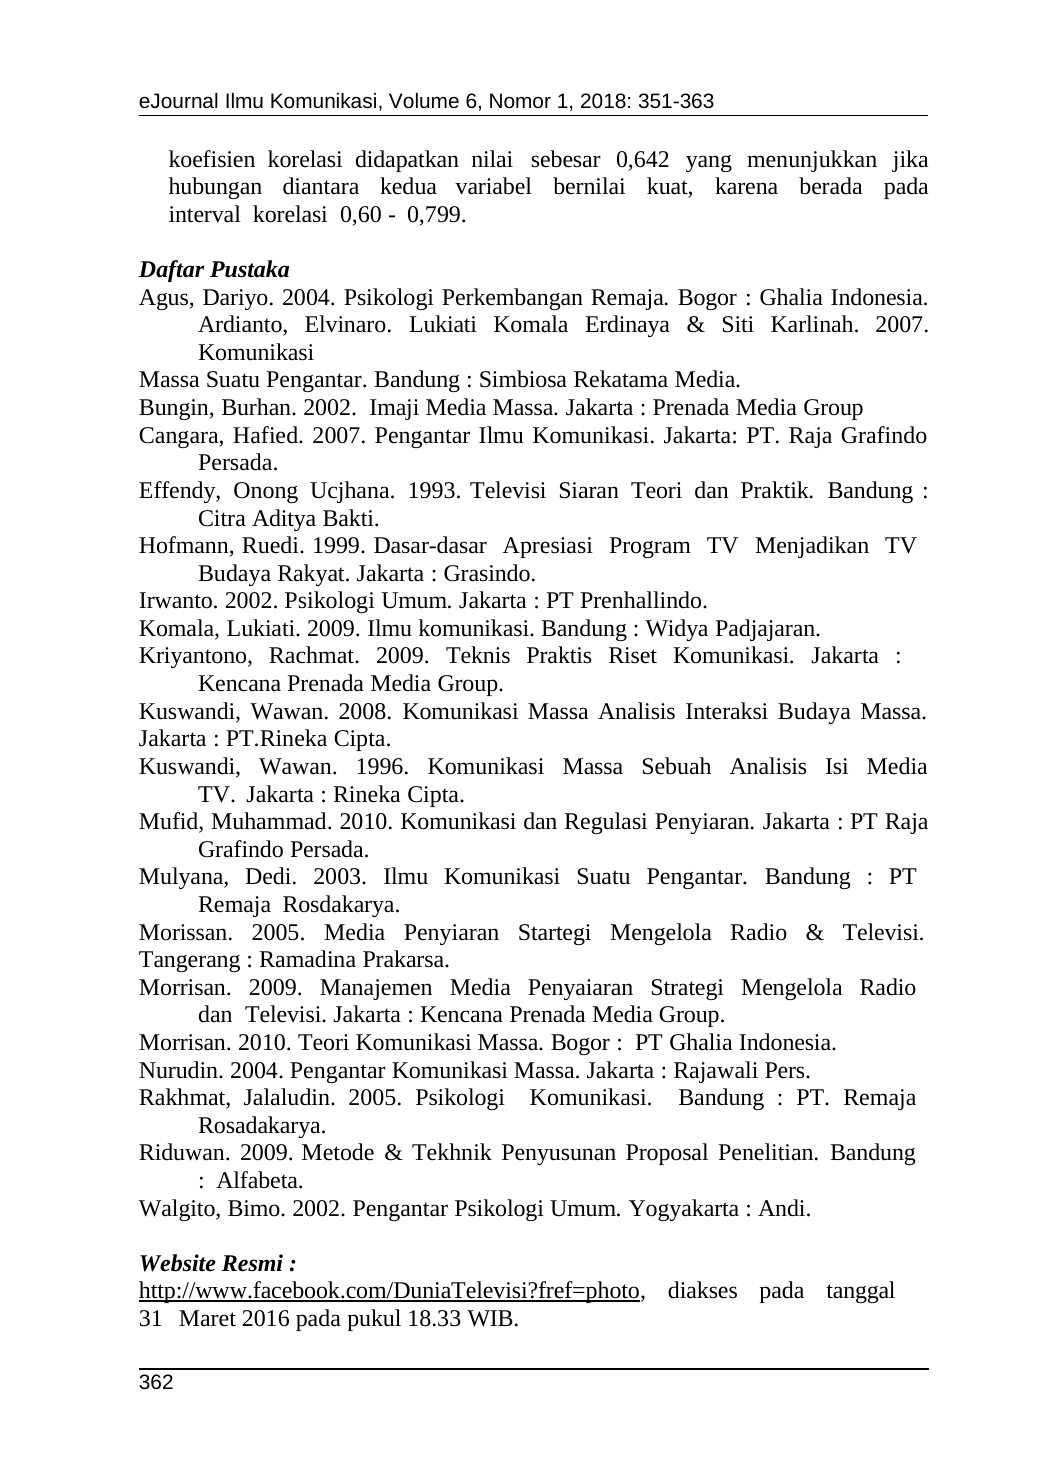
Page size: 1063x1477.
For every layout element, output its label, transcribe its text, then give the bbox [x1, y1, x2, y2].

text Walgito, Bimo. 2002. Pengantar Psikologi Umum. Yogyakarta : Andi. [139, 1194, 929, 1221]
text Cangara, Hafied. 2007. Pengantar Ilmu Komunikasi. Jakarta: PT. Raja Grafindo Persada. [139, 421, 929, 476]
text Nurudin. 2004. Pengantar Komunikasi Massa. Jakarta : Rajawali Pers. [139, 1056, 929, 1083]
text Morissan. 2005. Media Penyiaran Startegi Mengelola Radio & Televisi. [139, 918, 929, 945]
text Mulyana, Dedi. 2003. Ilmu Komunikasi Suatu Pengantar. Bandung : PT Remaja Rosdakarya. [139, 862, 916, 918]
text Massa Suatu Pengantar. Bandung : Simbiosa Rekatama Media. [139, 366, 929, 393]
text Irwanto. 2002. Psikologi Umum. Jakarta : PT Prenhallindo. [139, 586, 929, 614]
text Daftar Pustaka [139, 255, 929, 283]
text Mufid, Muhammad. 2010. Komunikasi dan Regulasi Penyiaran. Jakarta : PT Raja Grafindo Persada. [139, 807, 929, 862]
text Bungin, Burhan. 2002. Imaji Media Massa. Jakarta : Prenada Media Group [139, 393, 929, 421]
text Agus, Dariyo. 2004. Psikologi Perkembangan Remaja. Bogor : Ghalia Indonesia. Ardianto, Elvinaro. Lukiati Komala Erdinaya & Siti Karlinah. 2007. Komunikasi [139, 283, 929, 366]
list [139, 145, 929, 227]
text Hofmann, Ruedi. 1999. Dasar-dasar Apresiasi Program TV Menjadikan TV Budaya Rakyat. Jakarta : Grasindo. [139, 531, 918, 586]
text Kriyantono, Rachmat. 2009. Teknis Praktis Riset Komunikasi. Jakarta : Kencana Prenada Media Group. [139, 642, 902, 697]
text http://www.facebook.com/DuniaTelevisi?fref=photo, diakses pada tanggal 31 Maret 2016 pada pukul 18.33 WIB. [139, 1276, 896, 1332]
text Komala, Lukiati. 2009. Ilmu komunikasi. Bandung : Widya Padjajaran. [139, 614, 902, 642]
text Jakarta : PT.Rineka Cipta. [139, 724, 929, 752]
text Riduwan. 2009. Metode & Tekhnik Penyusunan Proposal Penelitian. Bandung : Alfabeta. [139, 1138, 916, 1194]
text Kuswandi, Wawan. 2008. Komunikasi Massa Analisis Interaksi Budaya Massa. [139, 697, 929, 724]
text Tangerang : Ramadina Prakarsa. [139, 945, 929, 973]
text Website Resmi : [139, 1249, 929, 1276]
text Effendy, Onong Ucjhana. 1993. Televisi Siaran Teori dan Praktik. Bandung : Citra Aditya Bakti. [139, 476, 929, 531]
text Morrisan. 2010. Teori Komunikasi Massa. Bogor : PT Ghalia Indonesia. [139, 1028, 929, 1056]
text Kuswandi, Wawan. 1996. Komunikasi Massa Sebuah Analisis Isi Media TV. Jakarta : Rineka Cipta. [139, 752, 929, 807]
text Rakhmat, Jalaludin. 2005. Psikologi Komunikasi. Bandung : PT. Remaja Rosadakarya. [139, 1083, 916, 1138]
text Morrisan. 2009. Manajemen Media Penyaiaran Strategi Mengelola Radio dan Televisi. Jakarta : Kencana Prenada Media Group. [139, 973, 916, 1028]
